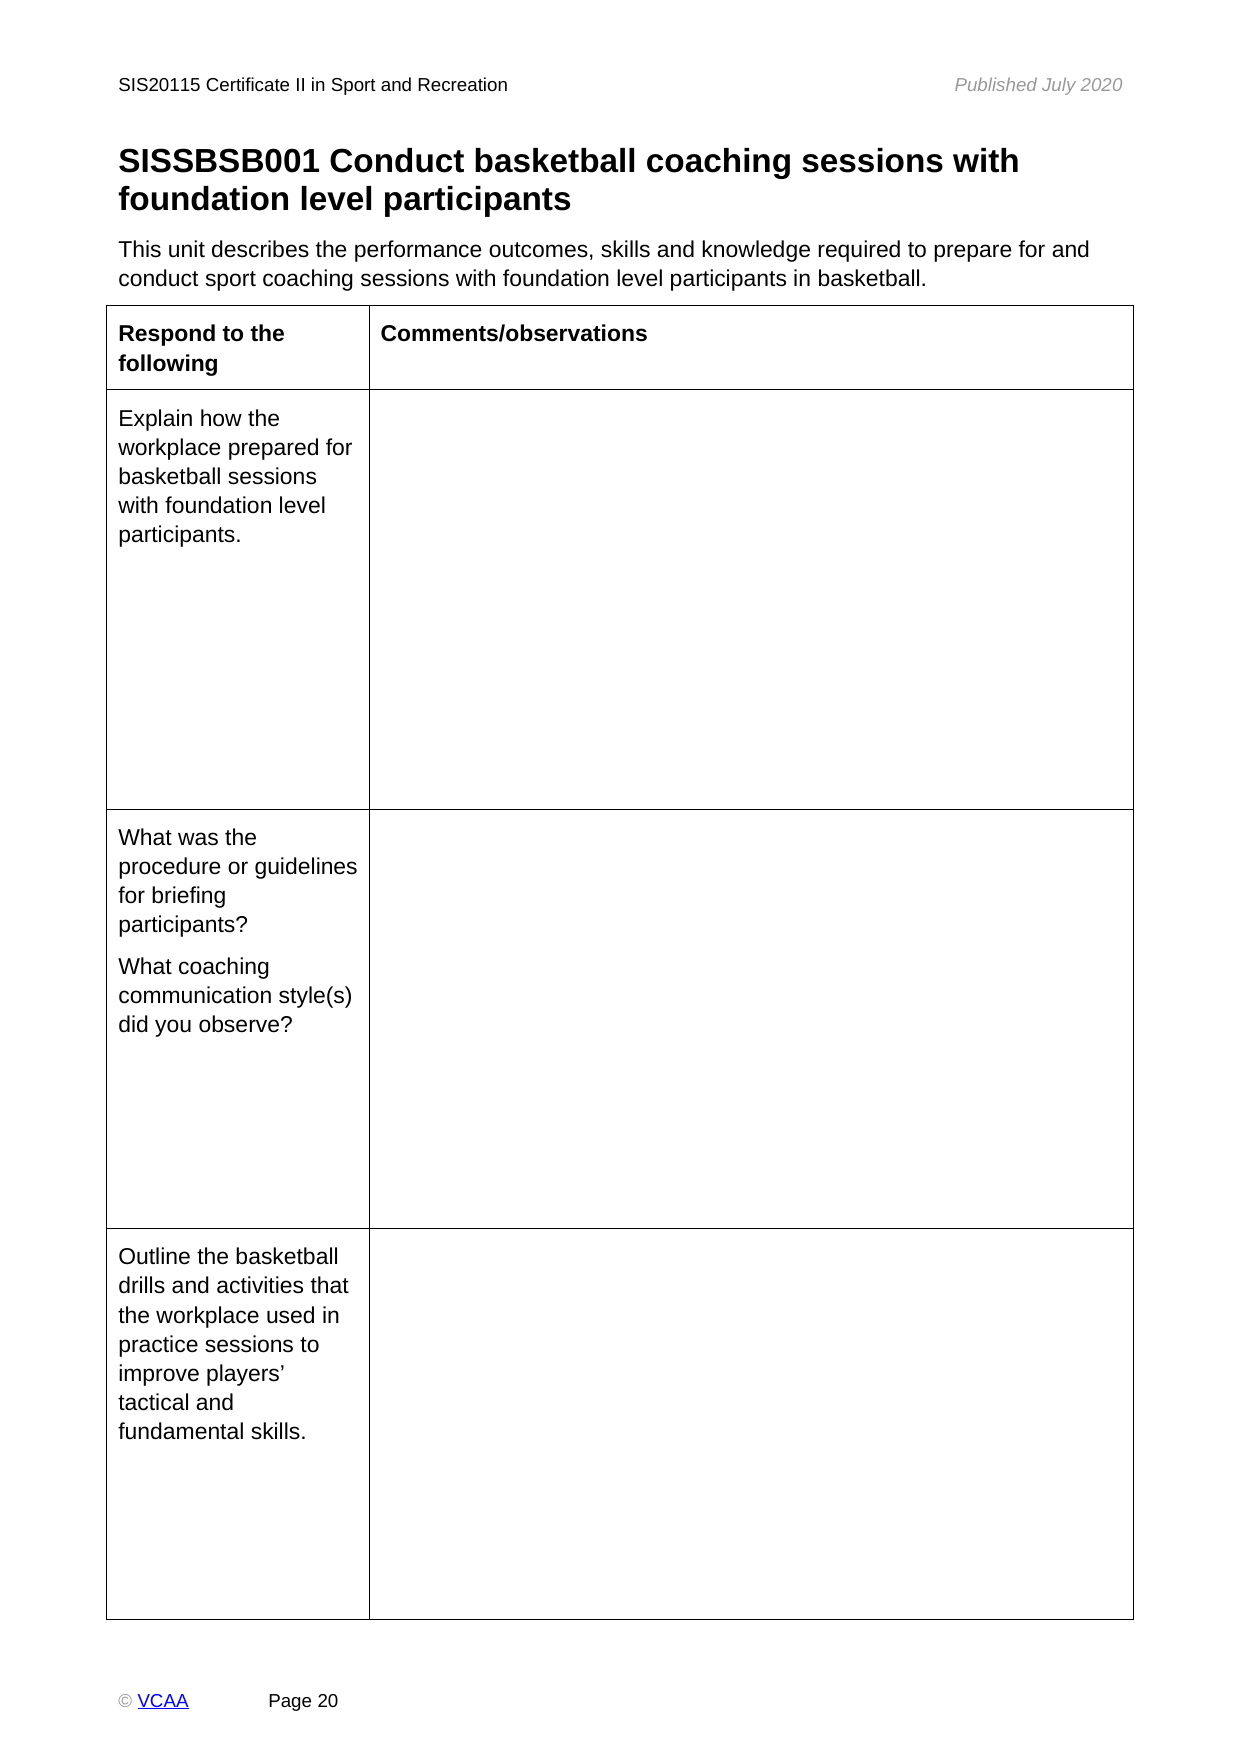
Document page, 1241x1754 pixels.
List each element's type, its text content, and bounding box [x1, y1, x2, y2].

table_cell What was the procedure or guidelines for briefing participants? What coaching communication style(s) did you observe? [107, 810, 369, 1228]
table_cell [370, 810, 1133, 1228]
table_header Respond to the following [107, 306, 369, 389]
table_cell [370, 1229, 1133, 1619]
table_cell Explain how the workplace prepared for basketball sessions with foundation level participants. [107, 390, 369, 808]
table_header Comments/observations [370, 306, 1133, 389]
text This unit describes the performance outcomes, skills and knowledge required to prepare for and conduct sport coaching sessions with foundation level participants in basketball. [927, 234, 1122, 292]
subtitle SISSBSB001 Conduct basketball coaching sessions with foundation level participants [118, 142, 1122, 217]
table_cell [370, 390, 1133, 808]
table_cell Outline the basketball drills and activities that the workplace used in practice sessions to improve players’ tactical and fundamental skills. [107, 1229, 369, 1619]
